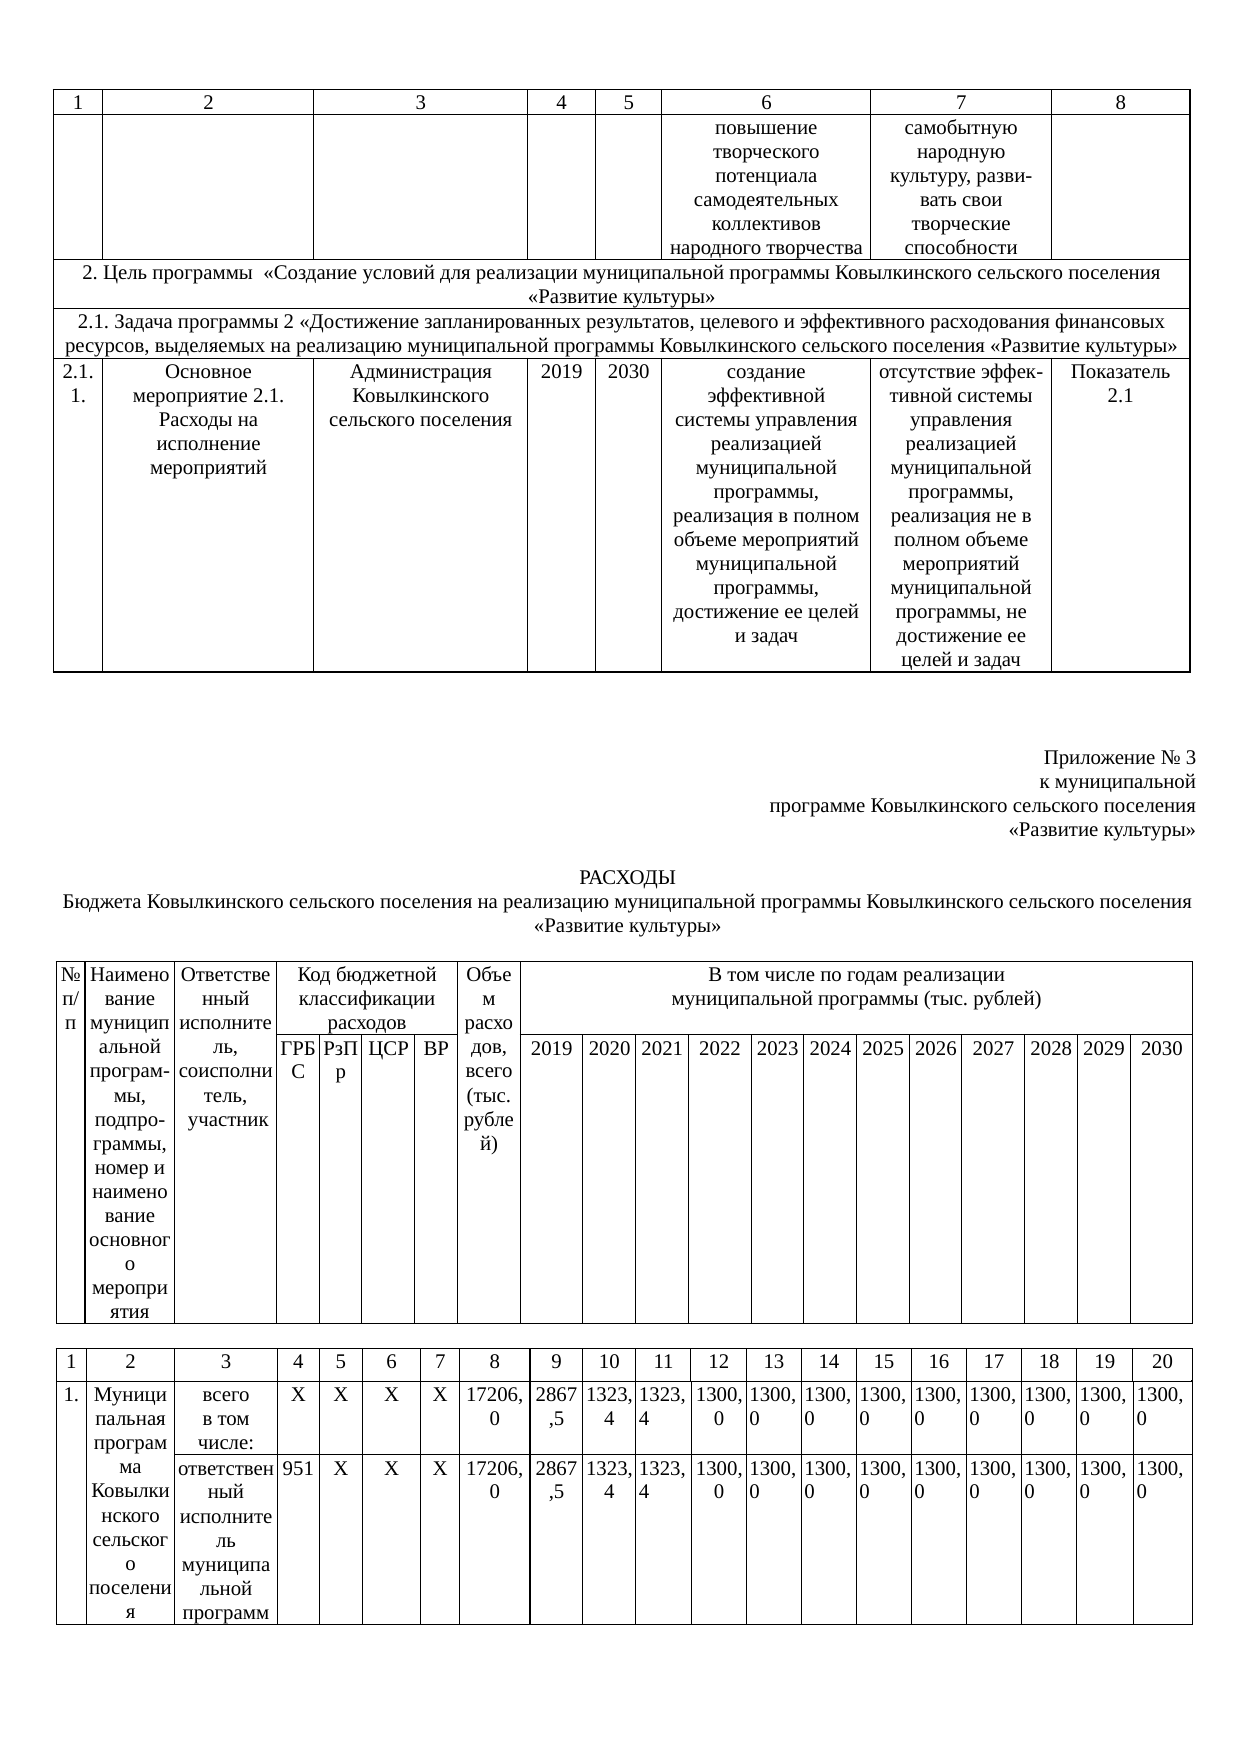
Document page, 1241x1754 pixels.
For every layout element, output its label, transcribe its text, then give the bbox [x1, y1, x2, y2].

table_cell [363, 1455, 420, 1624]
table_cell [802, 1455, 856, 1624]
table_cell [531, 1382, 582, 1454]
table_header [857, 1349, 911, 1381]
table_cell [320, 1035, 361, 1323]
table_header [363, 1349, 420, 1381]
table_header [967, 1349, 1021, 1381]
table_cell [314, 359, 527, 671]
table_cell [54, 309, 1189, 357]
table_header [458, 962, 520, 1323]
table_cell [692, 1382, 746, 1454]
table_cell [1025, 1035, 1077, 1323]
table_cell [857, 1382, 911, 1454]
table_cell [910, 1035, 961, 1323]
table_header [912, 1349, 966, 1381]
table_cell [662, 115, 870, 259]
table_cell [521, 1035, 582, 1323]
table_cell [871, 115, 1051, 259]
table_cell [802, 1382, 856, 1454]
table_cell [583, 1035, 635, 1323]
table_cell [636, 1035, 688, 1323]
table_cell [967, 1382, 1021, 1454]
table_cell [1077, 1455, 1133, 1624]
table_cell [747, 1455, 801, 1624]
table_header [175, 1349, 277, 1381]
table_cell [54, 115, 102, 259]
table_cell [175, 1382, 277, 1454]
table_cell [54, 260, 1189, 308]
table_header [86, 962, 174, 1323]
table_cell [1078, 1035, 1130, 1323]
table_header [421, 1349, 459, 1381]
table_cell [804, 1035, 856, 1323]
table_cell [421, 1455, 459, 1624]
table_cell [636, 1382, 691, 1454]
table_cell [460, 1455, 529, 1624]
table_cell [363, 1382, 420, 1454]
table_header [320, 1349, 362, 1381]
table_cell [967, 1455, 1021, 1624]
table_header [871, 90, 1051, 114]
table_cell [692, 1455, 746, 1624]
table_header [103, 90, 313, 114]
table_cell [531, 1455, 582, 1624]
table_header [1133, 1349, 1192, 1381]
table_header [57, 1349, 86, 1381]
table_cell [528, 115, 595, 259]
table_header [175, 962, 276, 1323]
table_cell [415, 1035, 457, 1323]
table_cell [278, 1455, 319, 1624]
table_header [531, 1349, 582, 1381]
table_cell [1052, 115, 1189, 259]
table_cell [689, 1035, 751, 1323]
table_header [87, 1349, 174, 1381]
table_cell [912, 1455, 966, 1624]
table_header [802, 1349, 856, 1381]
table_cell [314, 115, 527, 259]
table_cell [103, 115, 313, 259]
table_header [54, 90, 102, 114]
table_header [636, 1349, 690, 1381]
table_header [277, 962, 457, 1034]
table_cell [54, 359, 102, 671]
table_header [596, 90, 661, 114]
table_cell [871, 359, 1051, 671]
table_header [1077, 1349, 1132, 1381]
text «Развитие культуры» [59, 817, 1196, 841]
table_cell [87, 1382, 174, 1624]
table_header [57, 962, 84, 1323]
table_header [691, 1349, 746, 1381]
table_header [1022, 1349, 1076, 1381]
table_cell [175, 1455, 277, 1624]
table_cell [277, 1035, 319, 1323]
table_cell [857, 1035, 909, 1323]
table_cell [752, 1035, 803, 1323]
text РАСХОДЫ [59, 865, 1196, 889]
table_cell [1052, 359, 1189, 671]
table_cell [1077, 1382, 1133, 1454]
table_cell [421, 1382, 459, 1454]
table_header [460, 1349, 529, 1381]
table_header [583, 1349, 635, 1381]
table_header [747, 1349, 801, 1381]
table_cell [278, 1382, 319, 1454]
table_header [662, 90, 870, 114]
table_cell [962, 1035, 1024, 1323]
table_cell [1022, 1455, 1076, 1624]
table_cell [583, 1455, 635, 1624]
text Приложение № 3 [59, 744, 1196, 769]
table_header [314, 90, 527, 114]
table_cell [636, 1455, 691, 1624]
text к муниципальной [59, 769, 1196, 793]
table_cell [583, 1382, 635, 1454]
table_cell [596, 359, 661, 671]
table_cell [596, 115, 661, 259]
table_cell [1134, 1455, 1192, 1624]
text Бюджета Ковылкинского сельского поселения на реализацию муниципальной программы Ковылкинского сельского поселения «Развитие культуры» [59, 889, 1196, 937]
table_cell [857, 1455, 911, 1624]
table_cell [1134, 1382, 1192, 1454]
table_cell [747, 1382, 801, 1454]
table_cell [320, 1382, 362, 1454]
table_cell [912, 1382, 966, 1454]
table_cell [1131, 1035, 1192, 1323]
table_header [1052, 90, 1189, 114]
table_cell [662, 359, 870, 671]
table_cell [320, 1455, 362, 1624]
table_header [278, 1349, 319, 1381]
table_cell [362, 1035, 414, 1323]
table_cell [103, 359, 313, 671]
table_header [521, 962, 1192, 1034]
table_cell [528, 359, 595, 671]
text программе Ковылкинского сельского поселения [59, 793, 1196, 817]
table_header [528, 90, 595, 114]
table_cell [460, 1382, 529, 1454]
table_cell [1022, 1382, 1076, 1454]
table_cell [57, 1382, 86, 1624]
